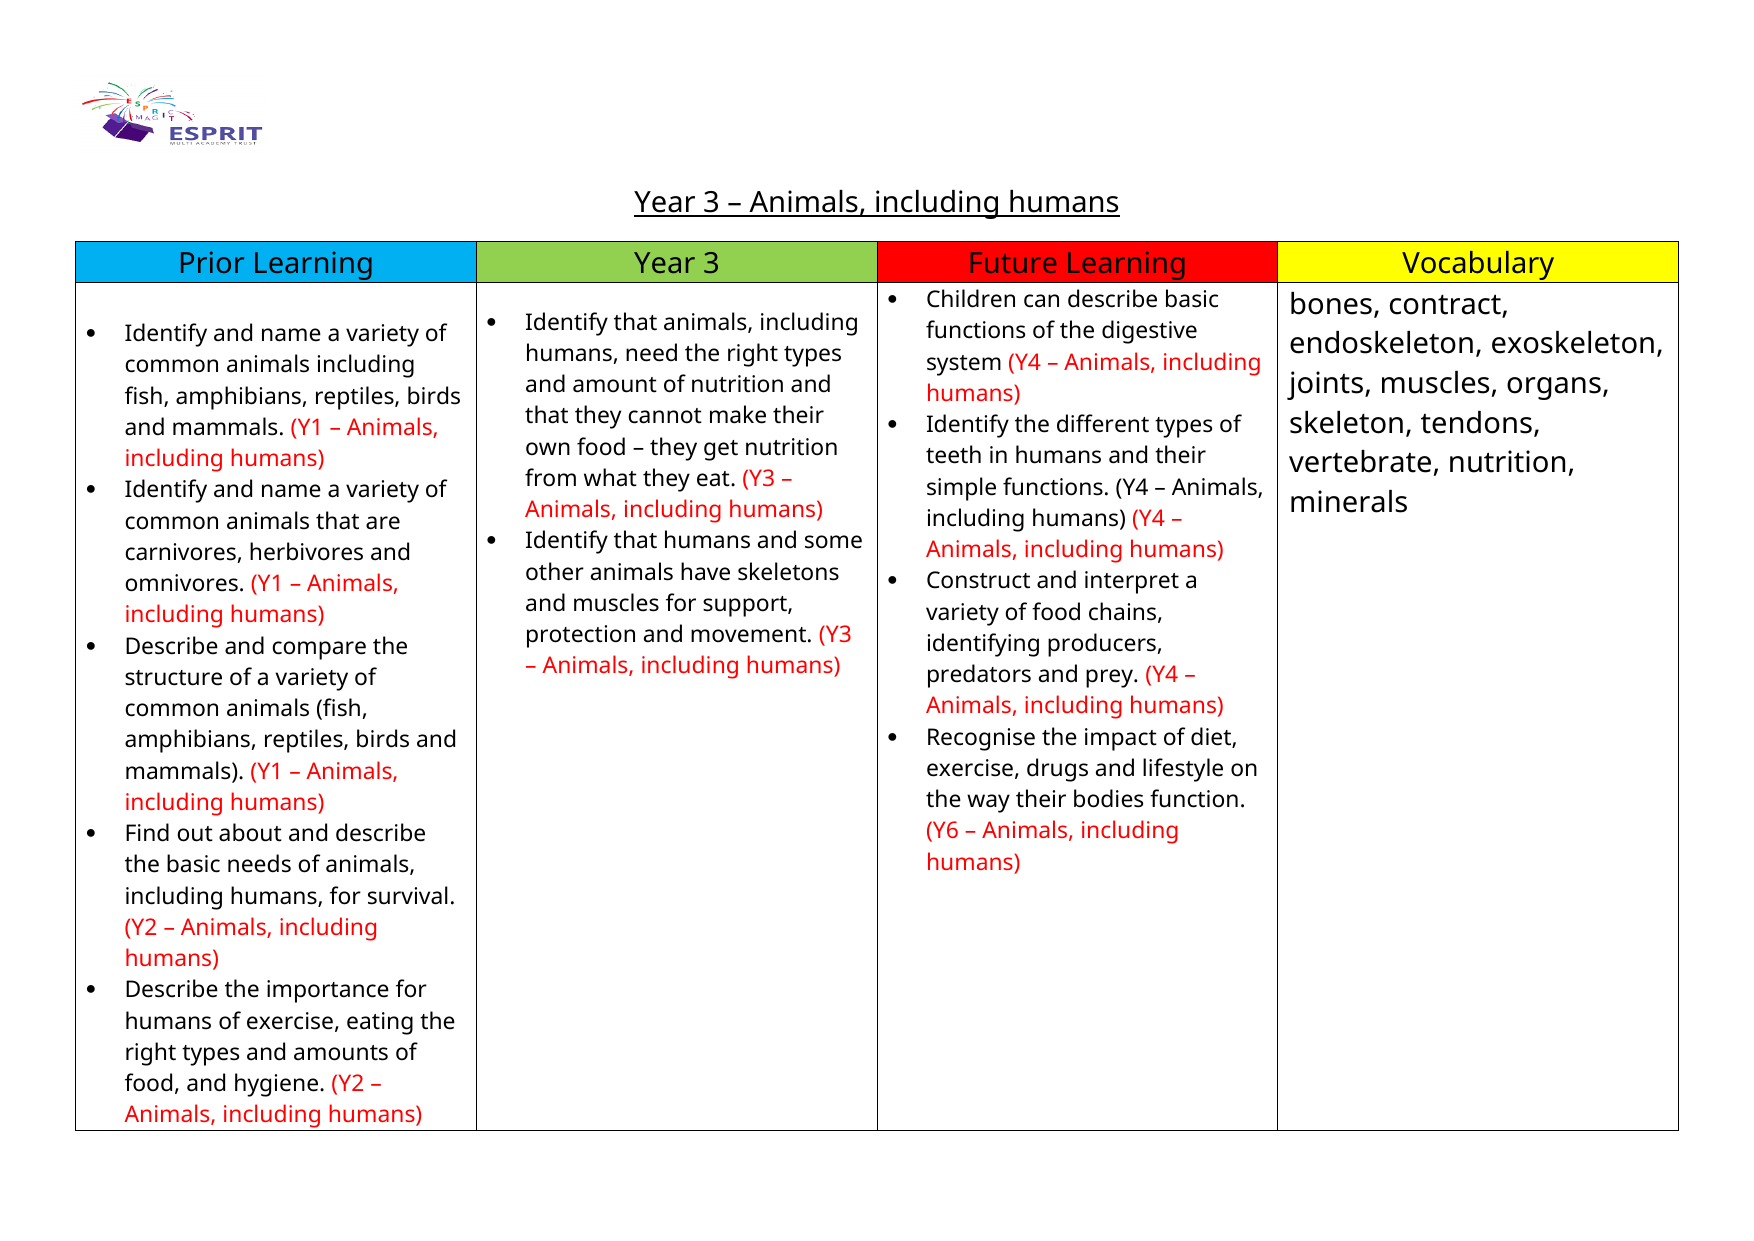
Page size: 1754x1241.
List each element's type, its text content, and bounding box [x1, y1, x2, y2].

table_header Vocabulary [1278, 242, 1678, 282]
table_header Year 3 [477, 242, 877, 282]
table_cell bones, contract, endoskeleton, exoskeleton, joints, muscles, organs, skeleton, tendons, vertebrate, nutrition, minerals [1278, 283, 1678, 1129]
text Year 3 – Animals, including humans [75, 182, 1679, 221]
table_cell Children can describe basic functions of the digestive system (Y4 – Animals, including humans) Identify the different types of teeth in humans and their simple functions. (Y4 – Animals, including humans) (Y4 – Animals, including humans) Construct and interpret a variety of food chains, identifying producers, predators and prey. (Y4 – Animals, including humans) Recognise the impact of diet, exercise, drugs and lifestyle on the way their bodies function. (Y6 – Animals, including humans) [878, 283, 1277, 1129]
picture [75, 73, 268, 154]
table_cell Identify that animals, including humans, need the right types and amount of nutrition and that they cannot make their own food – they get nutrition from what they eat. (Y3 – Animals, including humans) Identify that humans and some other animals have skeletons and muscles for support, protection and movement. (Y3 – Animals, including humans) [477, 283, 877, 1129]
table_header Prior Learning [76, 242, 476, 282]
table_header Future Learning [878, 242, 1277, 282]
table_cell Identify and name a variety of common animals including fish, amphibians, reptiles, birds and mammals. (Y1 – Animals, including humans) Identify and name a variety of common animals that are carnivores, herbivores and omnivores. (Y1 – Animals, including humans) Describe and compare the structure of a variety of common animals (fish, amphibians, reptiles, birds and mammals). (Y1 – Animals, including humans) Find out about and describe the basic needs of animals, including humans, for survival. (Y2 – Animals, including humans) Describe the importance for humans of exercise, eating the right types and amounts of food, and hygiene. (Y2 – Animals, including humans) [76, 283, 476, 1129]
